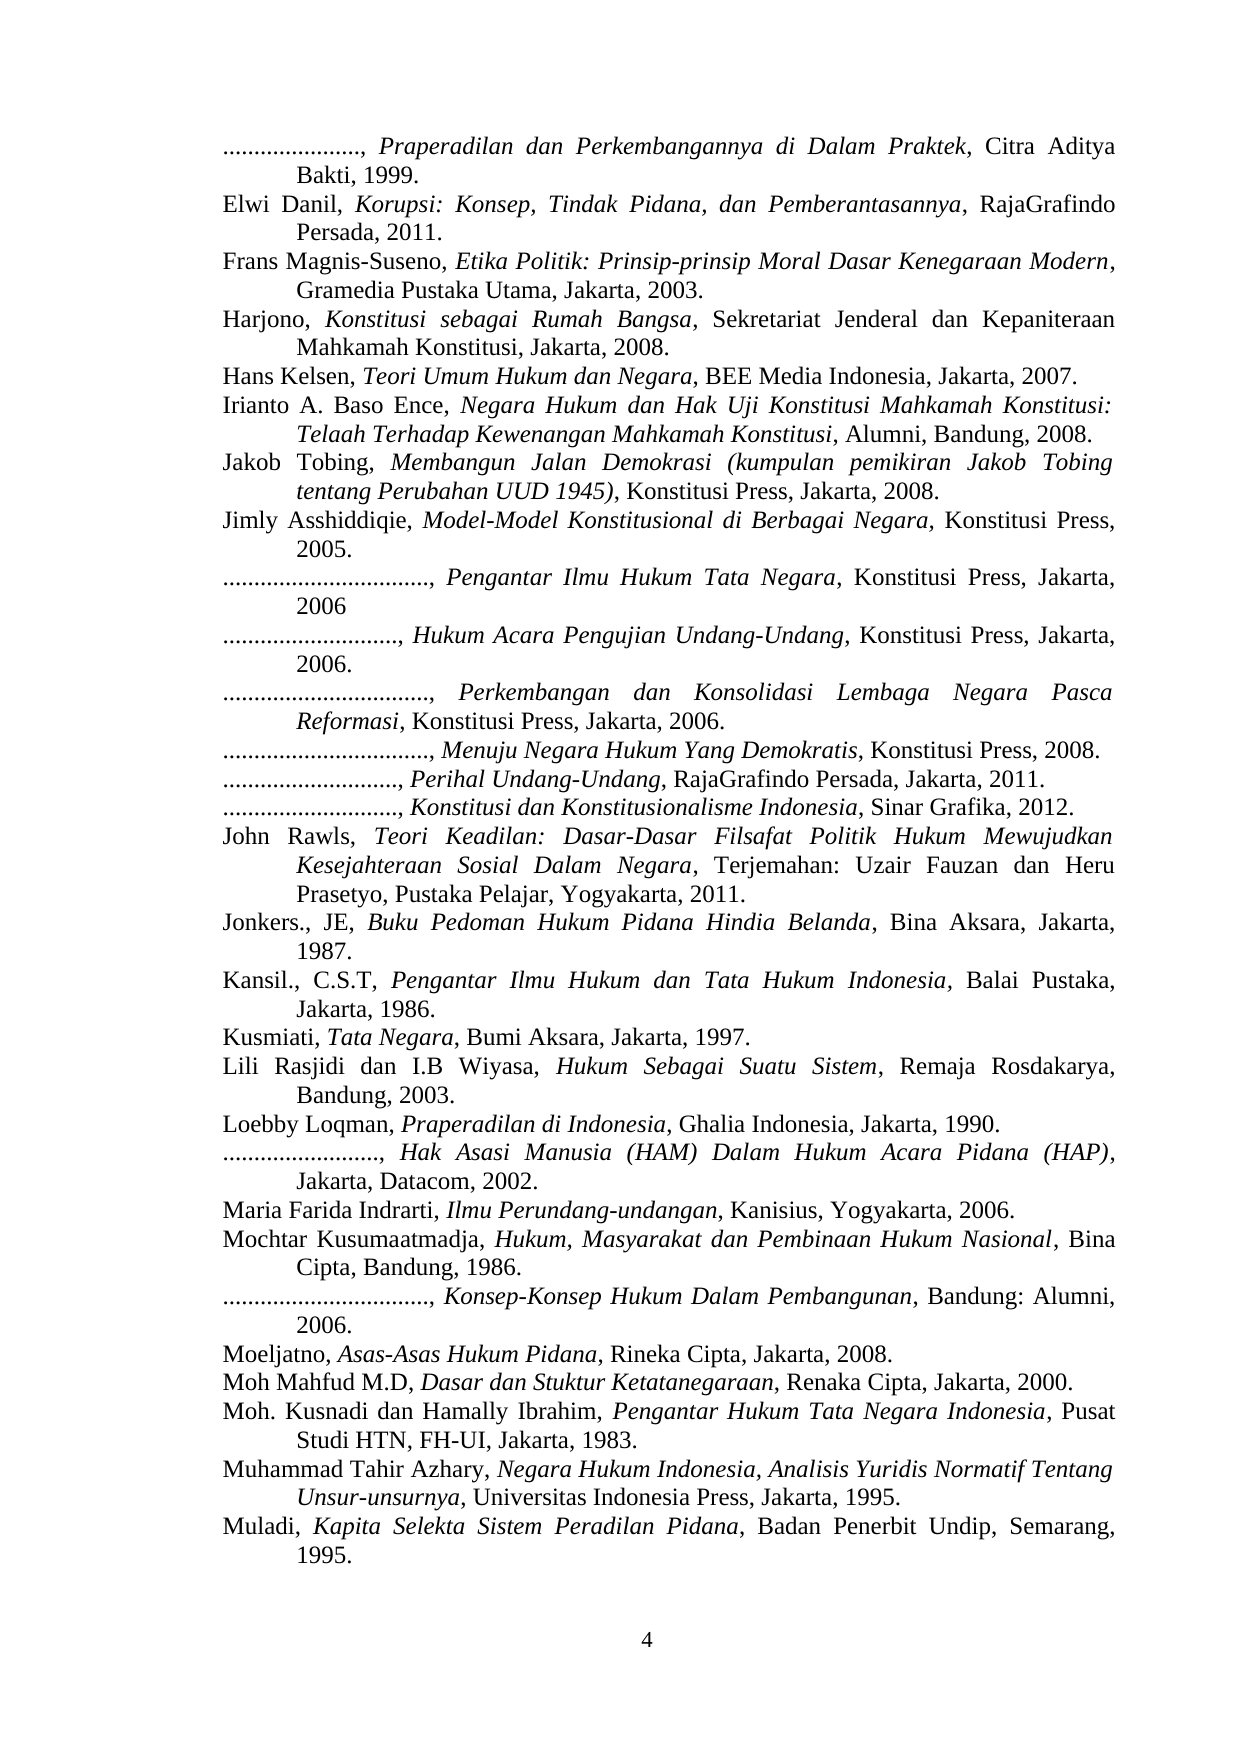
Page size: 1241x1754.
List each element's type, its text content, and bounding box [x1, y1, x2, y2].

list ............................, Hukum Acara Pengujian Undang-Undang, Konstitusi Press, Jakarta, 2006. [222, 620, 1116, 677]
list Muladi, Kapita Selekta Sistem Peradilan Pidana, Badan Penerbit Undip, Semarang, 1995. [222, 1511, 1116, 1569]
list Kansil., C.S.T, Pengantar Ilmu Hukum dan Tata Hukum Indonesia, Balai Pustaka, Jakarta, 1986. [222, 965, 1116, 1022]
list Hans Kelsen, Teori Umum Hukum dan Negara, BEE Media Indonesia, Jakarta, 2007. [222, 361, 1116, 390]
list ............................, Perihal Undang-Undang, RajaGrafindo Persada, Jakarta, 2011. [222, 764, 1116, 792]
list Kusmiati, Tata Negara, Bumi Aksara, Jakarta, 1997. [222, 1022, 1116, 1051]
list Moh. Kusnadi dan Hamally Ibrahim, Pengantar Hukum Tata Negara Indonesia, Pusat Studi HTN, FH-UI, Jakarta, 1983. [222, 1396, 1116, 1454]
list Moh Mahfud M.D, Dasar dan Stuktur Ketatanegaraan, Renaka Cipta, Jakarta, 2000. [222, 1367, 1116, 1396]
list Moeljatno, Asas-Asas Hukum Pidana, Rineka Cipta, Jakarta, 2008. [222, 1339, 1116, 1367]
list ................................., Konsep-Konsep Hukum Dalam Pembangunan, Bandung: Alumni, 2006. [222, 1281, 1116, 1339]
list Maria Farida Indrarti, Ilmu Perundang-undangan, Kanisius, Yogyakarta, 2006. [222, 1195, 1116, 1224]
list ........................., Hak Asasi Manusia (HAM) Dalam Hukum Acara Pidana (HAP), Jakarta, Datacom, 2002. [222, 1137, 1116, 1195]
list Jonkers., JE, Buku Pedoman Hukum Pidana Hindia Belanda, Bina Aksara, Jakarta, 1987. [222, 907, 1116, 965]
list Jimly Asshiddiqie, Model-Model Konstitusional di Berbagai Negara, Konstitusi Press, 2005. [222, 505, 1116, 562]
list ................................., Pengantar Ilmu Hukum Tata Negara, Konstitusi Press, Jakarta, 2006 [222, 562, 1116, 620]
list ................................., Menuju Negara Hukum Yang Demokratis, Konstitusi Press, 2008. [222, 735, 1116, 764]
list Elwi Danil, Korupsi: Konsep, Tindak Pidana, dan Pemberantasannya, RajaGrafindo Persada, 2011. [222, 189, 1116, 246]
list Irianto A. Baso Ence, Negara Hukum dan Hak Uji Konstitusi Mahkamah Konstitusi: Telaah Terhadap Kewenangan Mahkamah Konstitusi, Alumni, Bandung, 2008. [222, 390, 1116, 447]
list ......................, Praperadilan dan Perkembangannya di Dalam Praktek, Citra Aditya Bakti, 1999. [222, 131, 1116, 189]
list Jakob Tobing, Membangun Jalan Demokrasi (kumpulan pemikiran Jakob Tobing tentang Perubahan UUD 1945), Konstitusi Press, Jakarta, 2008. [222, 447, 1116, 505]
list Loebby Loqman, Praperadilan di Indonesia, Ghalia Indonesia, Jakarta, 1990. [222, 1109, 1116, 1137]
list Frans Magnis-Suseno, Etika Politik: Prinsip-prinsip Moral Dasar Kenegaraan Modern, Gramedia Pustaka Utama, Jakarta, 2003. [222, 246, 1116, 304]
list John Rawls, Teori Keadilan: Dasar-Dasar Filsafat Politik Hukum Mewujudkan Kesejahteraan Sosial Dalam Negara, Terjemahan: Uzair Fauzan dan Heru Prasetyo, Pustaka Pelajar, Yogyakarta, 2011. [222, 821, 1116, 907]
list ................................., Perkembangan dan Konsolidasi Lembaga Negara Pasca Reformasi, Konstitusi Press, Jakarta, 2006. [222, 677, 1116, 735]
list Harjono, Konstitusi sebagai Rumah Bangsa, Sekretariat Jenderal dan Kepaniteraan Mahkamah Konstitusi, Jakarta, 2008. [222, 304, 1116, 361]
list Lili Rasjidi dan I.B Wiyasa, Hukum Sebagai Suatu Sistem, Remaja Rosdakarya, Bandung, 2003. [222, 1051, 1116, 1109]
list Muhammad Tahir Azhary, Negara Hukum Indonesia, Analisis Yuridis Normatif Tentang Unsur-unsurnya, Universitas Indonesia Press, Jakarta, 1995. [222, 1454, 1116, 1511]
list Mochtar Kusumaatmadja, Hukum, Masyarakat dan Pembinaan Hukum Nasional, Bina Cipta, Bandung, 1986. [222, 1224, 1116, 1281]
list ............................, Konstitusi dan Konstitusionalisme Indonesia, Sinar Grafika, 2012. [222, 792, 1116, 821]
